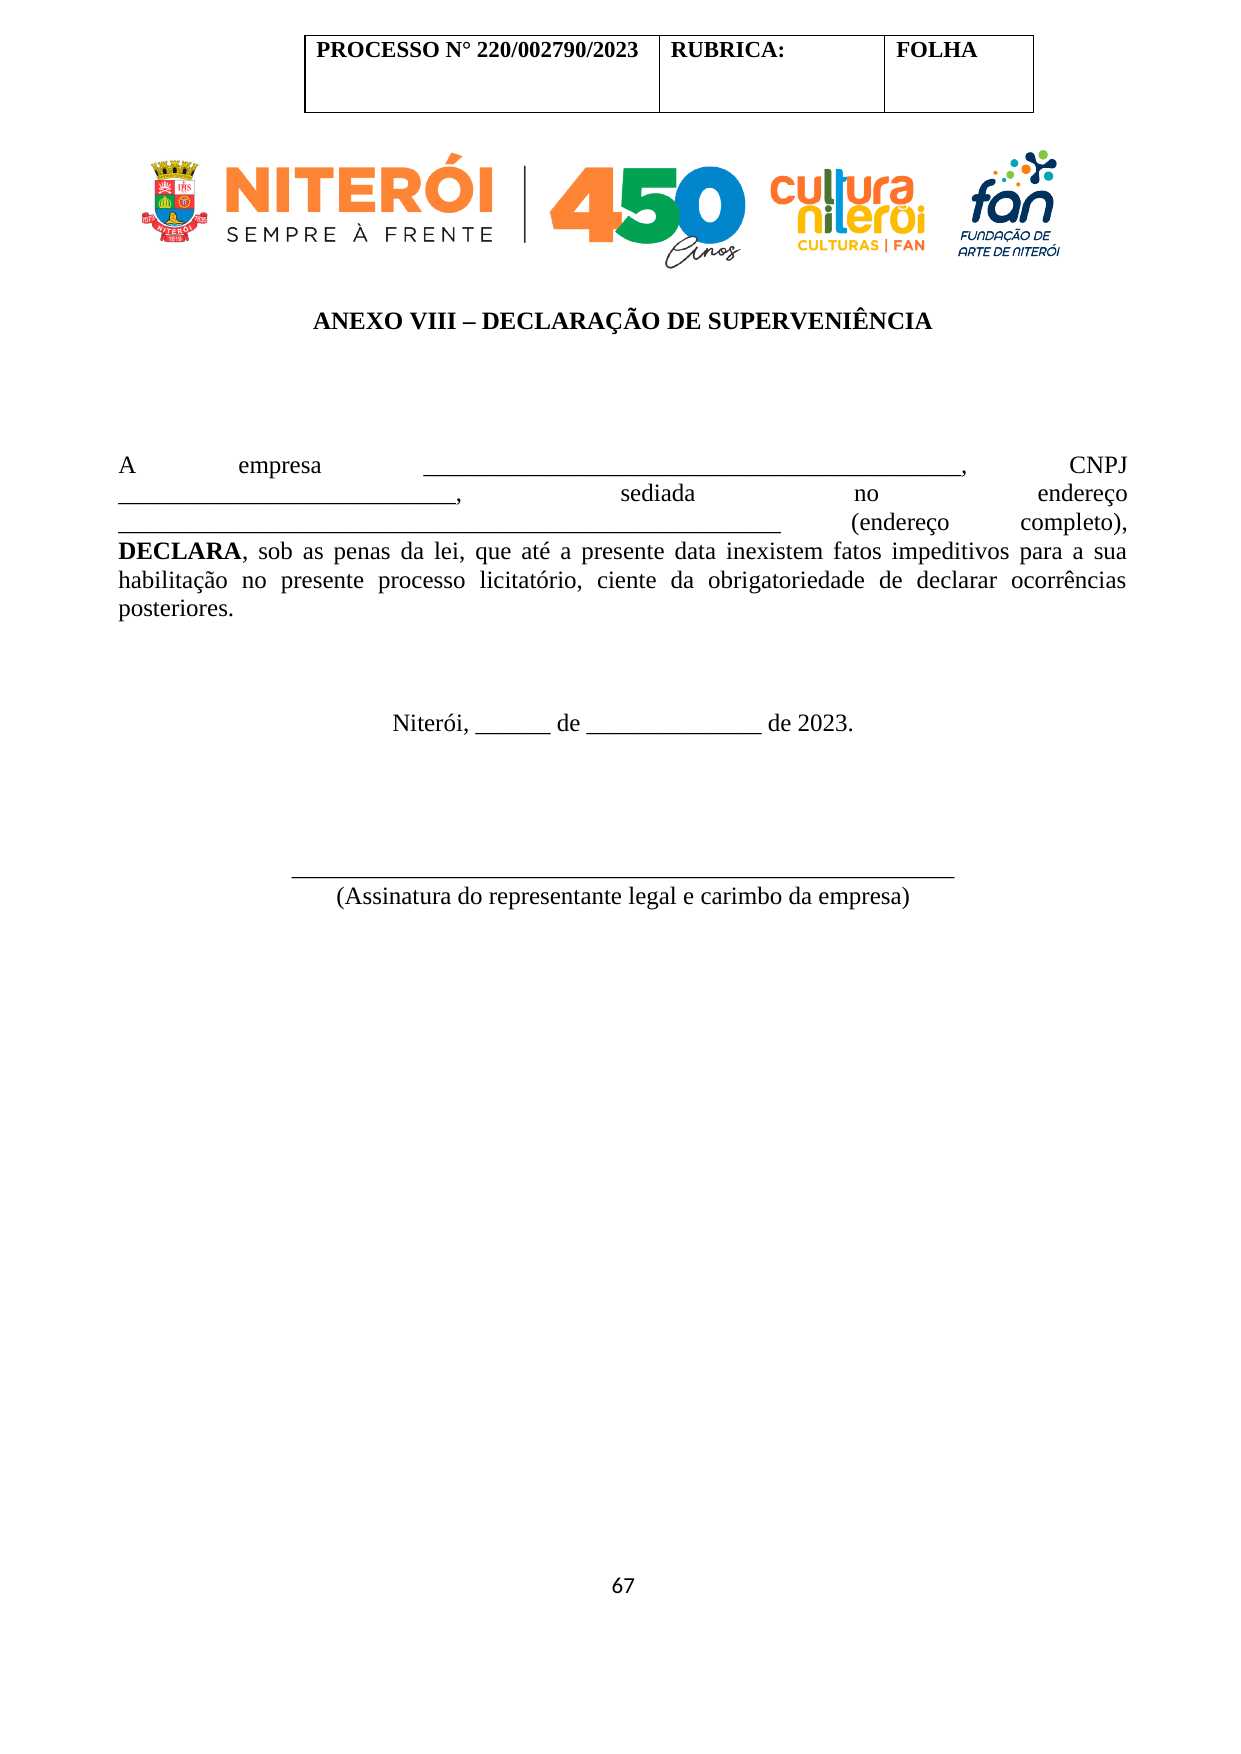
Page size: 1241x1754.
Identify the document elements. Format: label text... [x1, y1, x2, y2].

text (Assinatura do representante legal e carimbo da empresa) [118, 881, 1128, 910]
text _____________________________________________________ [118, 852, 1128, 881]
text A empresa ___________________________________________, CNPJ ___________________________, sediada no endereço _____________________________________________________ (endereço completo), DECLARA, sob as penas da lei, que até a presente data inexistem fatos impeditivos para a sua habilitação no presente processo licitatório, ciente da obrigatoriedade de declarar ocorrências posteriores. [118, 450, 1128, 622]
picture [118, 115, 1078, 292]
text Niterói, ______ de ______________ de 2023. [118, 708, 1128, 737]
text ANEXO VIII – DECLARAÇÃO DE SUPERVENIÊNCIA [118, 306, 1128, 335]
